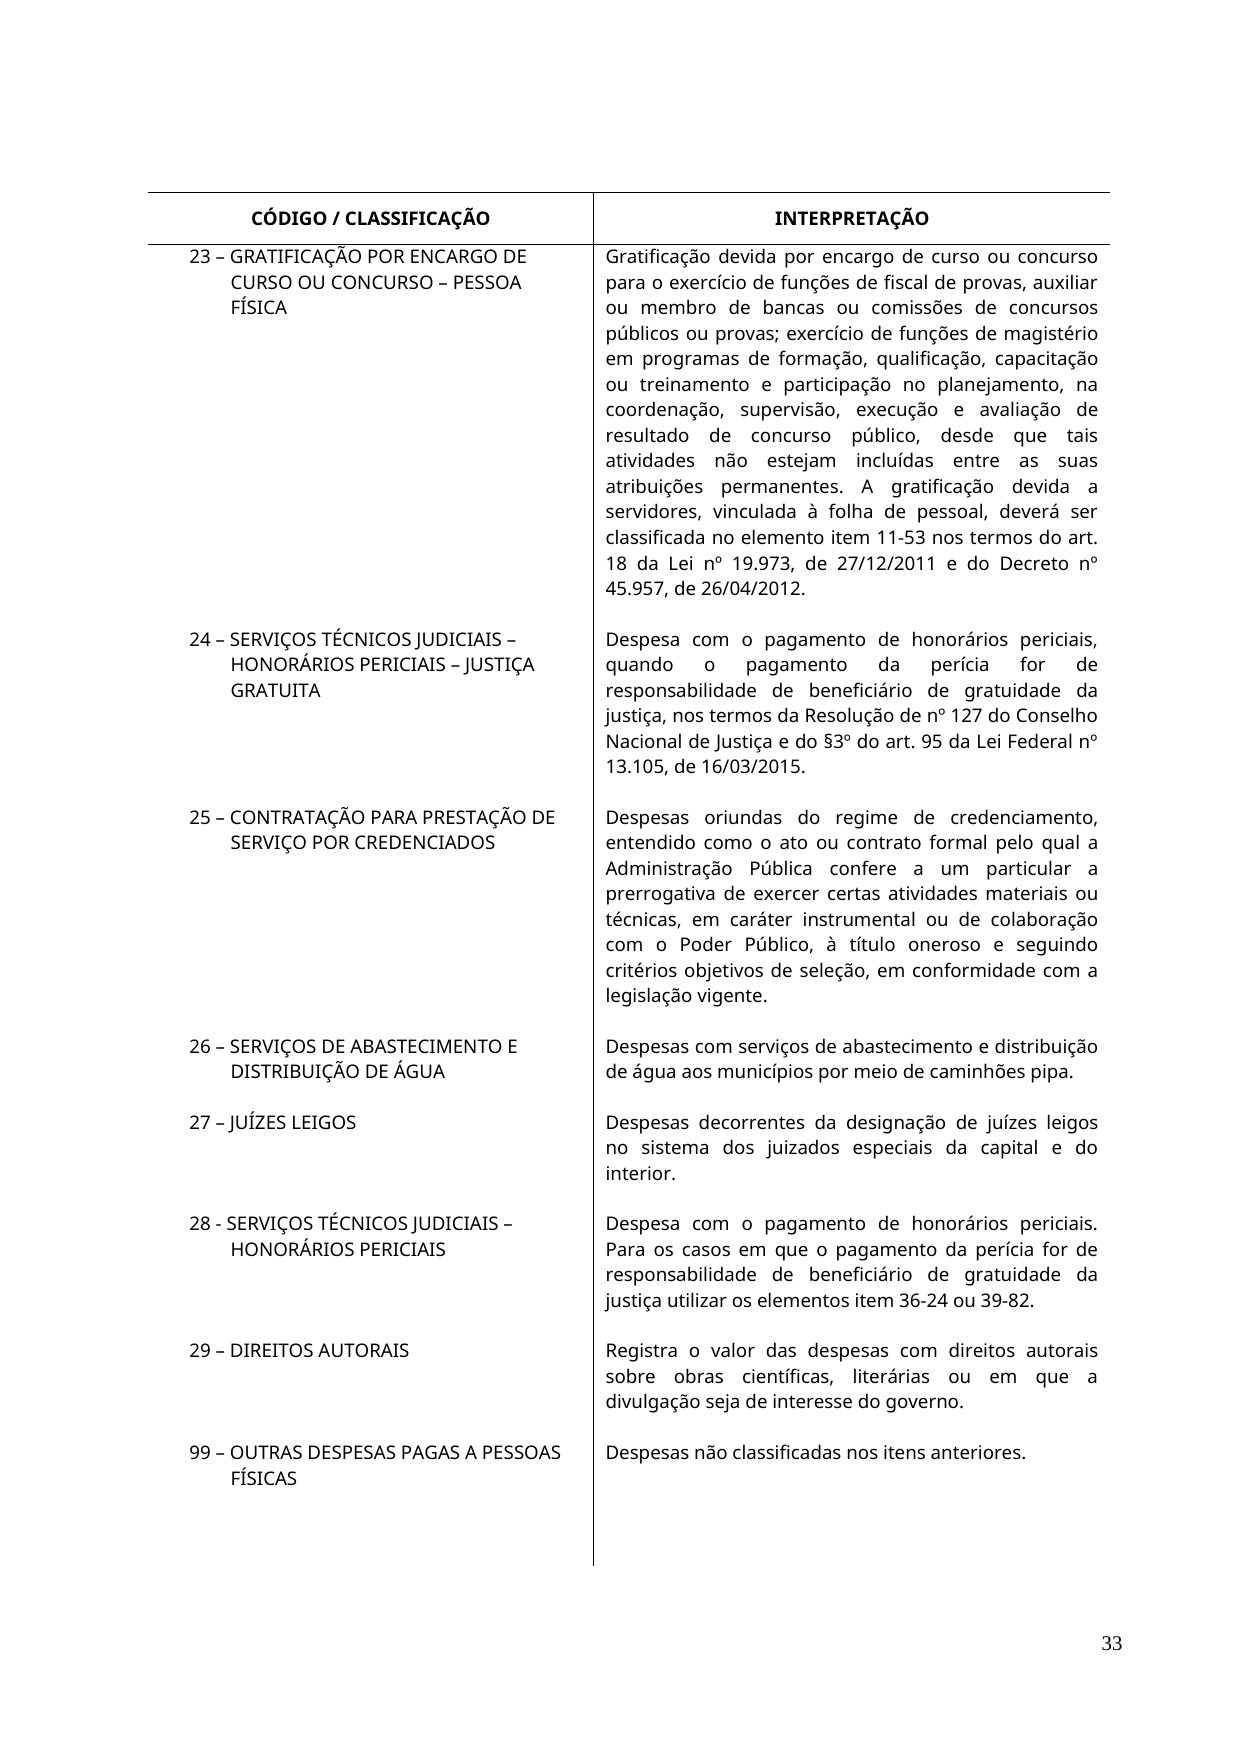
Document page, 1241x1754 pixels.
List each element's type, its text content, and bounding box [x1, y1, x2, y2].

table_cell Registra o valor das despesas com direitos autorais sobre obras científicas, literárias ou em que a divulgação seja de interesse do governo. [594, 1338, 1110, 1439]
table_cell Despesas oriundas do regime de credenciamento, entendido como o ato ou contrato formal pelo qual a Administração Pública confere a um particular a prerrogativa de exercer certas atividades materiais ou técnicas, em caráter instrumental ou de colaboração com o Poder Público, à título oneroso e seguindo critérios objetivos de seleção, em conformidade com a legislação vigente. [594, 804, 1110, 1033]
table_cell Gratificação devida por encargo de curso ou concurso para o exercício de funções de fiscal de provas, auxiliar ou membro de bancas ou comissões de concursos públicos ou provas; exercício de funções de magistério em programas de formação, qualificação, capacitação ou treinamento e participação no planejamento, na coordenação, supervisão, execução e avaliação de resultado de concurso público, desde que tais atividades não estejam incluídas entre as suas atribuições permanentes. A gratificação devida a servidores, vinculada à folha de pessoal, deverá ser classificada no elemento item 11-53 nos termos do art. 18 da Lei nº 19.973, de 27/12/2011 e do Decreto nº 45.957, de 26/04/2012. [594, 245, 1110, 626]
table_cell 26 – SERVIÇOS DE ABASTECIMENTO E DISTRIBUIÇÃO DE ÁGUA [148, 1033, 593, 1109]
table_cell 99 – OUTRAS DESPESAS PAGAS A PESSOAS FÍSICAS [148, 1439, 593, 1566]
table_cell 25 – CONTRATAÇÃO PARA PRESTAÇÃO DE SERVIÇO POR CREDENCIADOS [148, 804, 593, 1033]
table_header CÓDIGO / CLASSIFICAÇÃO [148, 193, 593, 243]
table_cell Despesas decorrentes da designação de juízes leigos no sistema dos juizados especiais da capital e do interior. [594, 1109, 1110, 1211]
table_cell Despesas não classificadas nos itens anteriores. [594, 1439, 1110, 1566]
table_cell Despesa com o pagamento de honorários periciais. Para os casos em que o pagamento da perícia for de responsabilidade de beneficiário de gratuidade da justiça utilizar os elementos item 36-24 ou 39-82. [594, 1211, 1110, 1338]
table_cell Despesa com o pagamento de honorários periciais, quando o pagamento da perícia for de responsabilidade de beneficiário de gratuidade da justiça, nos termos da Resolução de nº 127 do Conselho Nacional de Justiça e do §3º do art. 95 da Lei Federal nº 13.105, de 16/03/2015. [594, 626, 1110, 804]
table_cell 29 – DIREITOS AUTORAIS [148, 1338, 593, 1439]
table_cell 28 - SERVIÇOS TÉCNICOS JUDICIAIS – HONORÁRIOS PERICIAIS [148, 1211, 593, 1338]
table_cell 24 – SERVIÇOS TÉCNICOS JUDICIAIS – HONORÁRIOS PERICIAIS – JUSTIÇA GRATUITA [148, 626, 593, 804]
table_cell 23 – Gratificação por Encargo de Curso ou Concurso – Pessoa física [148, 245, 593, 626]
table_header INTERPRETAÇÃO [594, 193, 1110, 243]
table_cell Despesas com serviços de abastecimento e distribuição de água aos municípios por meio de caminhões pipa. [594, 1033, 1110, 1109]
table_cell 27 – JUÍZES LEIGOS [148, 1109, 593, 1211]
